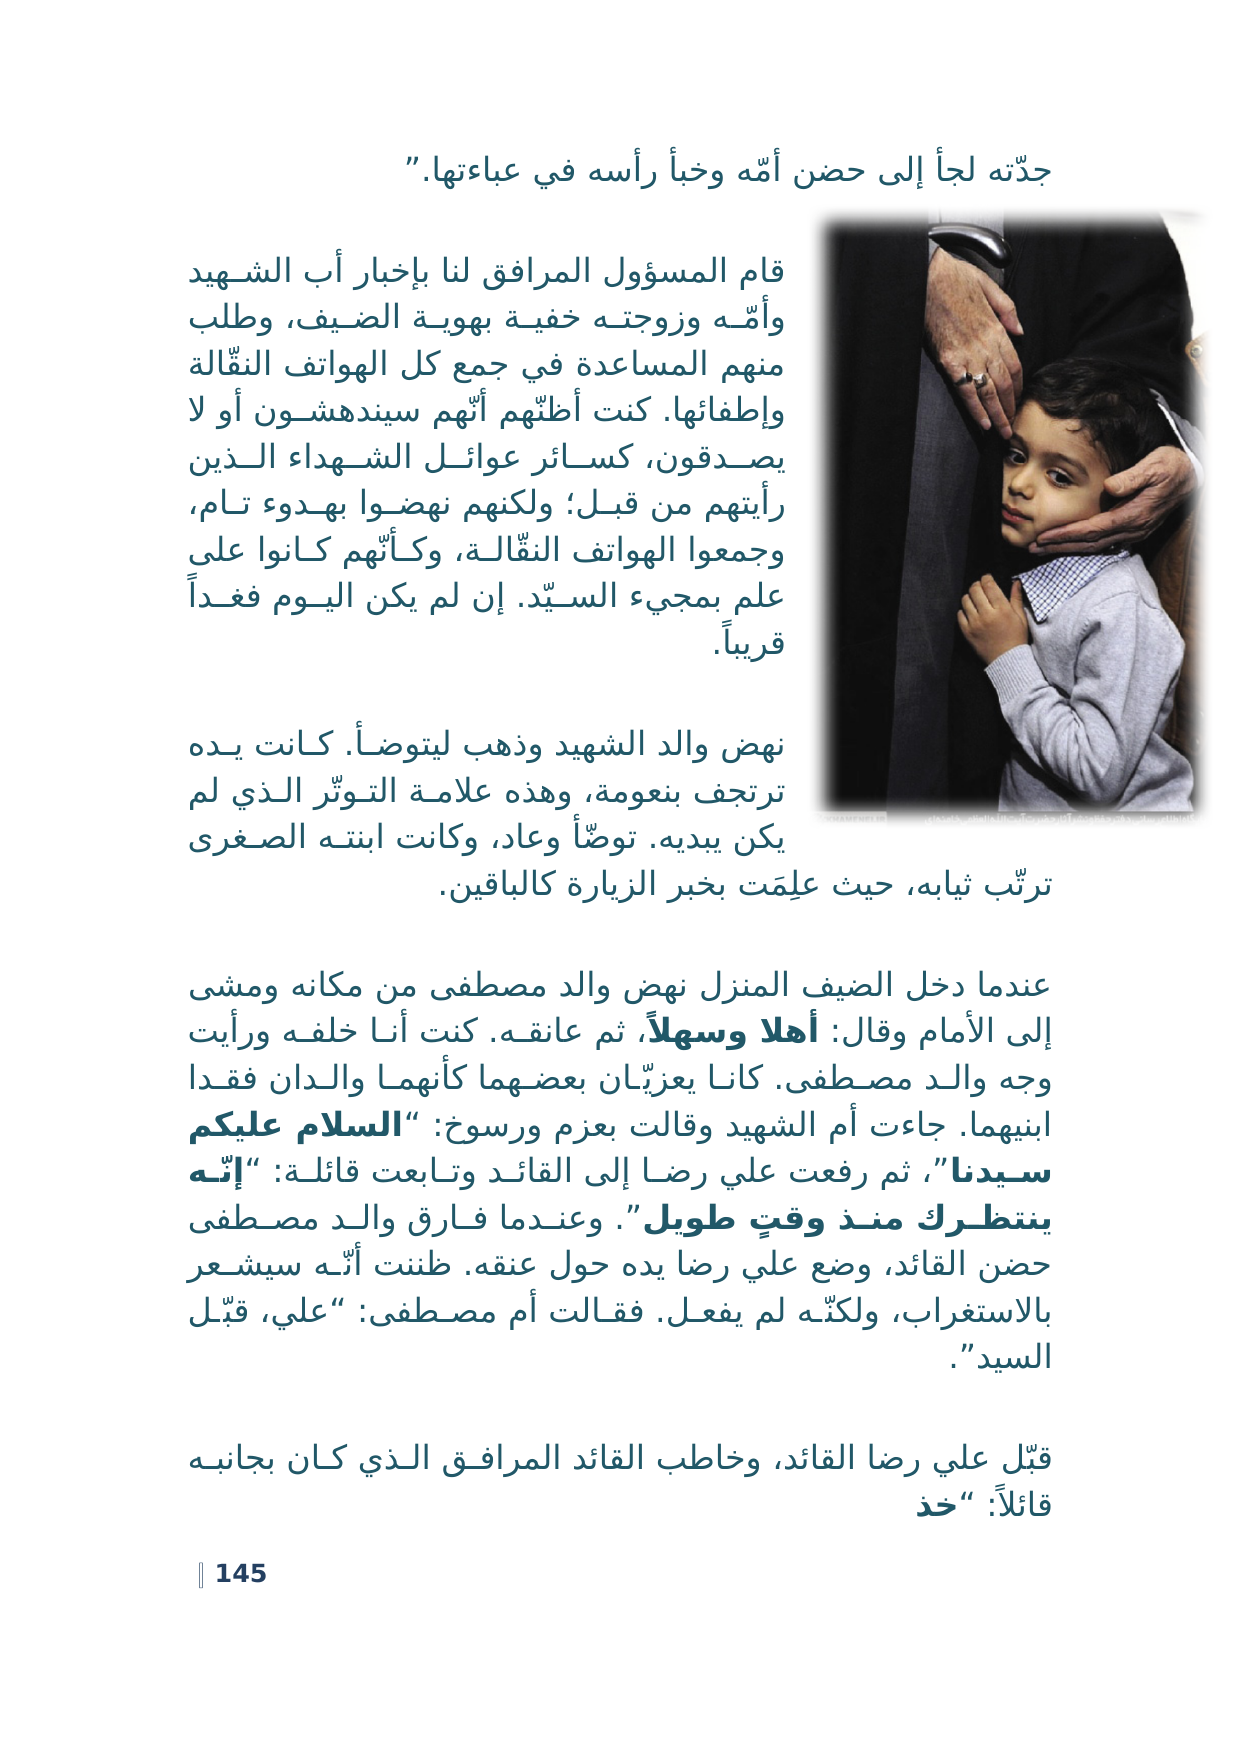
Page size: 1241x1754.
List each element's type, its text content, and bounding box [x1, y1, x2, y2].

text عندما دخل الضيف المنزل نهض والد مصطفى من مكانه ومشى إلى الأمام وقال: أهلا وسهلاً، ثم عانقه. كنت أنا خلفه ورأيت وجه والد مصطفى. كانا يعزيّان بعضهما كأنهما والدان فقدا ابنيهما. جاءت أم الشهيد وقالت بعزم ورسوخ: “السلام عليكم سيدنا”، ثم رفعت علي رضا إلى القائد وتابعت قائلة: “إنّه ينتظرك منذ وقتٍ طويل”. وعندما فارق والد مصطفى حضن القائد، وضع علي رضا يده حول عنقه. ظننت أنّه سيشعر بالاستغراب، ولكنّه لم يفعل. فقالت أم مصطفى: “علي، قبّل السيد”. [187, 965, 1053, 1377]
picture [836, 233, 1185, 801]
text نهض والد الشهيد وذهب ليتوضأ. كانت يده ترتجف بنعومة، وهذه علامة التوتّر الذي لم يكن يبديه. توضّأ وعاد، وكانت ابنته الصغرى ترتّب ثيابه، حيث علِمَت بخبر الزيارة كالباقين. [187, 724, 1053, 903]
text قبّل علي رضا القائد، وخاطب القائد المرافق الذي كان بجانبه قائلاً: “خذ [187, 1439, 1053, 1524]
text قام المسؤول المرافق لنا بإخبار أب الشهيد وأمّه وزوجته خفية بهوية الضيف، وطلب منهم المساعدة في جمع كل الهواتف النقّالة وإطفائها. كنت أظنّهم أنّهم سيندهشون أو لا يصدقون، كسائر عوائل الشهداء الذين رأيتهم من قبل؛ ولكنهم نهضوا بهدوء تام، وجمعوا الهواتف النقّالة، وكأنّهم كانوا على علم بمجيء السيّد. إن لم يكن اليوم فغداً قريباً. [187, 251, 1053, 662]
text جدّته لجأ إلى حضن أمّه وخبأ رأسه في عباءتها.” [187, 150, 1053, 189]
